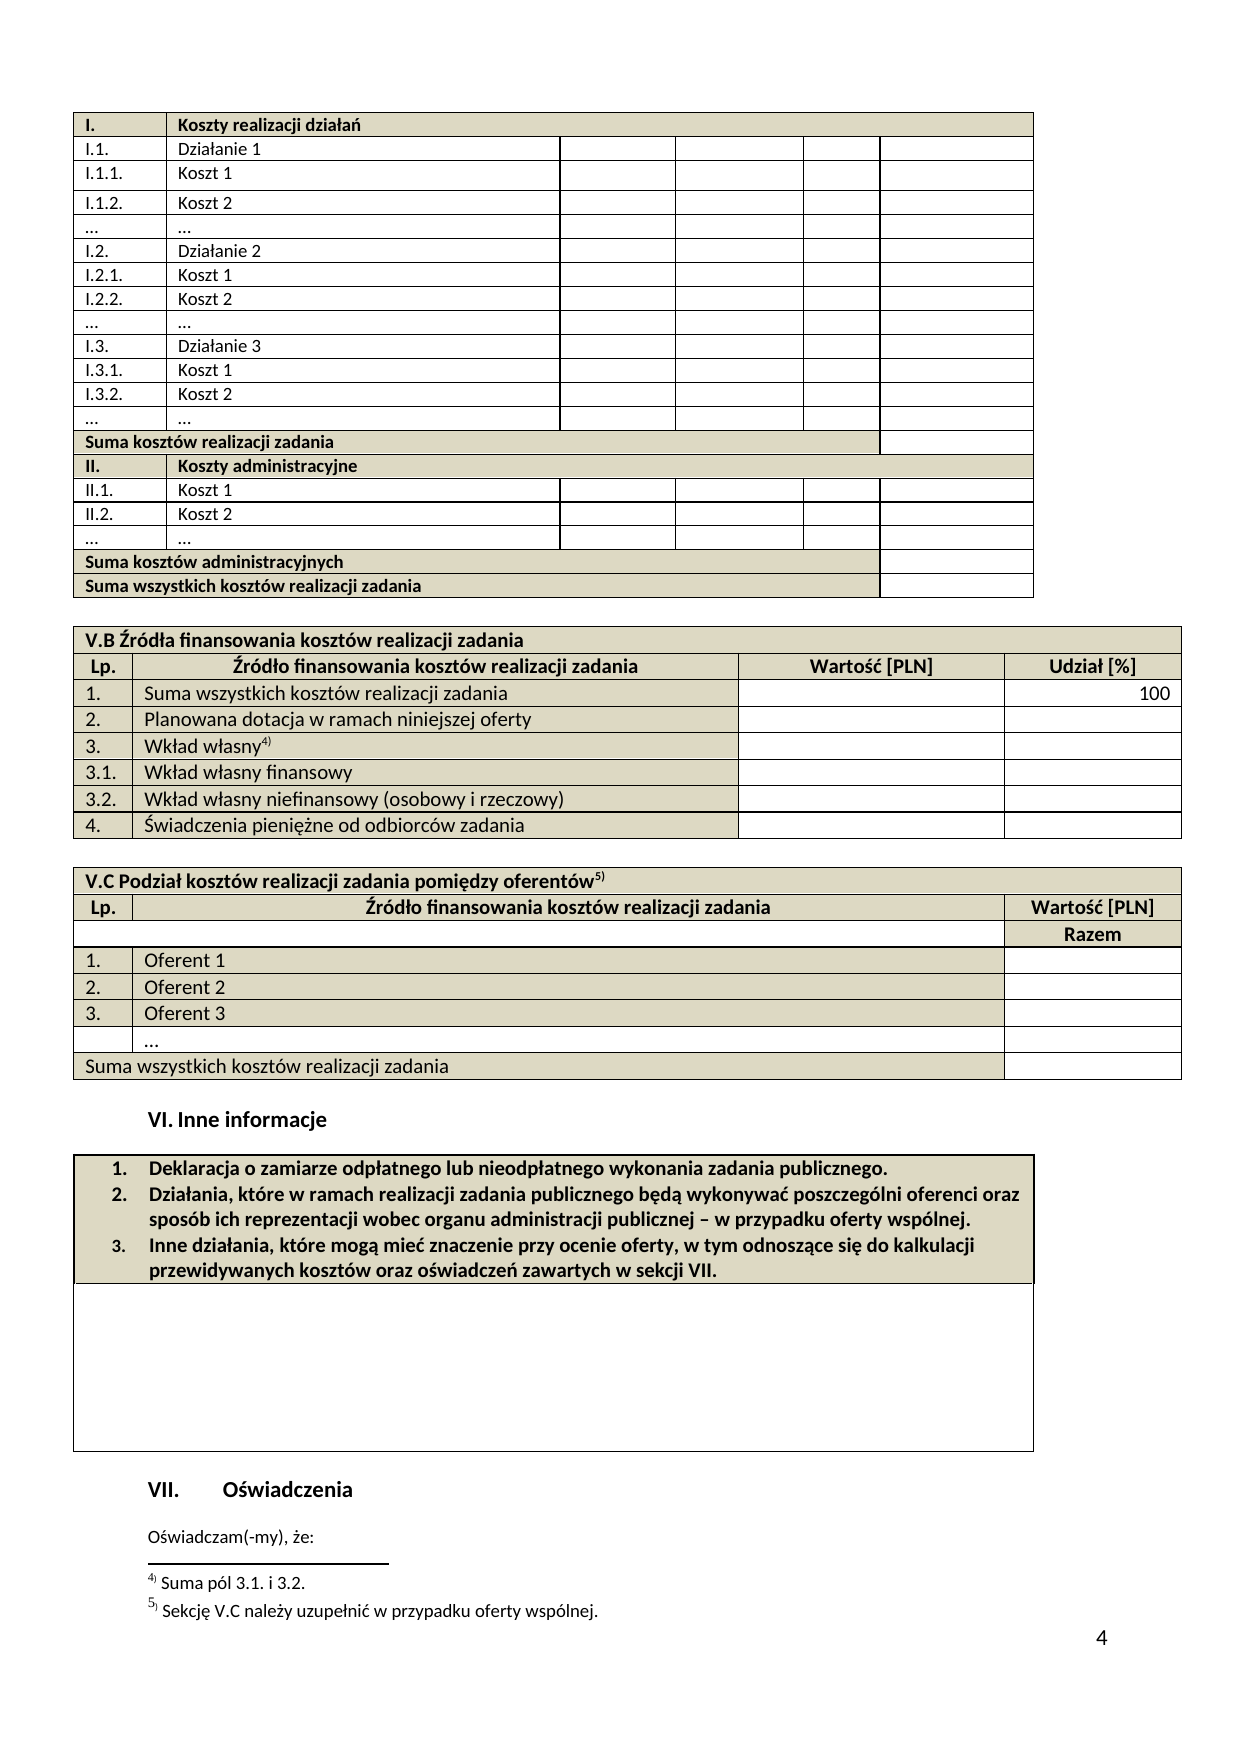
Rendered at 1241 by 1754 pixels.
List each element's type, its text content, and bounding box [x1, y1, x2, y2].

table_cell [676, 526, 803, 549]
table_cell [804, 191, 879, 214]
table_cell [881, 431, 1033, 453]
table_cell Źródło finansowania kosztów realizacji zadania [133, 895, 1004, 920]
table_cell [881, 311, 1033, 334]
table_cell [561, 287, 675, 310]
table_cell Działanie 1 [167, 137, 559, 160]
table_cell II. [74, 455, 166, 477]
table_cell Wkład własny niefinansowy (osobowy i rzeczowy) [133, 786, 738, 811]
table_cell Koszt 1 [167, 263, 559, 286]
table_cell [881, 503, 1033, 525]
table_cell [561, 137, 675, 160]
text VI. Inne informacje [148, 1105, 1107, 1133]
table_cell Suma wszystkich kosztów realizacji zadania [133, 680, 738, 706]
table_cell [561, 359, 675, 382]
table_cell I.2.2. [74, 287, 166, 310]
table_cell [561, 239, 675, 262]
table_cell Wartość [PLN] [1005, 895, 1181, 920]
table_cell [1005, 974, 1181, 999]
table_cell [74, 1027, 132, 1052]
table_cell Planowana dotacja w ramach niniejszej oferty [133, 707, 738, 732]
table_cell [804, 407, 879, 429]
table_cell [1005, 948, 1181, 973]
table_cell [1005, 760, 1181, 785]
table_cell … [74, 215, 166, 238]
table_cell [881, 479, 1033, 501]
table_cell Koszt 1 [167, 479, 559, 501]
table_cell Udział [%] [1005, 654, 1181, 679]
table_cell [676, 239, 803, 262]
table_cell Koszt 2 [167, 503, 559, 525]
table_cell [739, 733, 1004, 758]
table_cell [881, 215, 1033, 238]
table_cell II.2. [74, 503, 166, 525]
table_cell [676, 335, 803, 358]
table_cell 3. [74, 1000, 132, 1026]
table_cell Koszt 1 [167, 161, 559, 190]
table_cell [676, 359, 803, 382]
table_cell … [74, 311, 166, 334]
table_cell [561, 479, 675, 501]
table_cell Wkład własny) [133, 733, 738, 758]
table_cell [561, 263, 675, 286]
table_cell [676, 287, 803, 310]
table_cell I. [74, 113, 166, 136]
table_cell I.3.1. [74, 359, 166, 382]
table_cell [561, 407, 675, 429]
table_cell [74, 1283, 1033, 1451]
table_cell Suma wszystkich kosztów realizacji zadania [74, 1053, 1004, 1079]
table_cell [881, 263, 1033, 286]
table_cell [1005, 1000, 1181, 1026]
table_cell Koszty realizacji działań [167, 113, 1033, 136]
table_cell [881, 574, 1033, 597]
table_cell [1005, 1027, 1181, 1052]
table_cell Razem [1005, 921, 1181, 946]
table_cell Koszt 2 [167, 287, 559, 310]
table_cell I.1.1. [74, 161, 166, 190]
table_cell [1005, 813, 1181, 838]
table_cell I.2. [74, 239, 166, 262]
table_cell [1005, 707, 1181, 732]
table_cell [881, 191, 1033, 214]
table_cell [561, 383, 675, 406]
table_cell [676, 191, 803, 214]
table_cell Oferent 2 [133, 974, 1004, 999]
table_cell 100 [1005, 680, 1181, 706]
table_cell [804, 263, 879, 286]
table_cell Działanie 2 [167, 239, 559, 262]
table_cell [881, 287, 1033, 310]
table_cell [804, 479, 879, 501]
table_cell [804, 335, 879, 358]
table_cell [676, 383, 803, 406]
table_cell [561, 191, 675, 214]
table_cell 3.1. [74, 760, 132, 785]
table_cell Suma kosztów realizacji zadania [74, 431, 879, 453]
table_cell 2. [74, 974, 132, 999]
table_cell [561, 161, 675, 190]
table_cell [676, 137, 803, 160]
table_cell [804, 239, 879, 262]
table_cell Koszt 2 [167, 191, 559, 214]
table_cell [561, 526, 675, 549]
table_cell [881, 359, 1033, 382]
table_cell 1. [74, 680, 132, 706]
table_cell Koszt 2 [167, 383, 559, 406]
table_cell [881, 526, 1033, 549]
table_cell [676, 479, 803, 501]
text Oświadczam(-my), że: [148, 1526, 1107, 1548]
table_cell [804, 526, 879, 549]
table_cell [881, 137, 1033, 160]
table_cell Suma kosztów administracyjnych [74, 550, 879, 573]
table_cell [804, 503, 879, 525]
table_cell … [167, 407, 559, 429]
table_cell [804, 383, 879, 406]
table_cell Oferent 1 [133, 948, 1004, 973]
table_cell [804, 359, 879, 382]
table_cell [1005, 1053, 1181, 1079]
table_cell [881, 335, 1033, 358]
table_header V.B Źródła finansowania kosztów realizacji zadania [74, 627, 1181, 653]
table_cell [74, 921, 1004, 946]
table_cell [1005, 733, 1181, 758]
table_cell [739, 680, 1004, 706]
table_cell [881, 550, 1033, 573]
table_cell … [74, 407, 166, 429]
table_cell I.2.1. [74, 263, 166, 286]
table_cell [561, 335, 675, 358]
table_cell Świadczenia pieniężne od odbiorców zadania [133, 813, 738, 838]
table_cell [804, 311, 879, 334]
table_cell [881, 161, 1033, 190]
table_cell Lp. [74, 895, 132, 920]
table_cell [739, 813, 1004, 838]
table_cell [676, 263, 803, 286]
table_header Deklaracja o zamiarze odpłatnego lub nieodpłatnego wykonania zadania publicznego. Działania, które w ramach realizacji zadania publicznego będą wykonywać poszczególni oferenci oraz sposób ich reprezentacji wobec organu administracji publicznej – w przypadku oferty wspólnej. Inne działania, które mogą mieć znaczenie przy ocenie oferty, w tym odnoszące się do kalkulacji przewidywanych kosztów oraz oświadczeń zawartych w sekcji VII. [75, 1156, 1033, 1283]
table_cell [676, 503, 803, 525]
table_cell [739, 707, 1004, 732]
table_cell Działanie 3 [167, 335, 559, 358]
table_cell [804, 215, 879, 238]
table_cell I.3.2. [74, 383, 166, 406]
table_cell 3.2. [74, 786, 132, 811]
table_cell [676, 311, 803, 334]
table_cell I.1. [74, 137, 166, 160]
table_cell … [74, 526, 166, 549]
table_cell [881, 239, 1033, 262]
table_cell II.1. [74, 479, 166, 501]
table_cell 3. [74, 733, 132, 758]
table_cell … [167, 311, 559, 334]
table_cell Wartość [PLN] [739, 654, 1004, 679]
table_header V.C Podział kosztów realizacji zadania pomiędzy oferentów) [74, 868, 1181, 893]
table_cell 2. [74, 707, 132, 732]
table_cell Koszty administracyjne [167, 455, 1033, 477]
table_cell [676, 161, 803, 190]
table_cell [561, 311, 675, 334]
table_cell I.1.2. [74, 191, 166, 214]
table_cell Oferent 3 [133, 1000, 1004, 1026]
table_cell [881, 383, 1033, 406]
table_cell [804, 287, 879, 310]
table_cell [804, 137, 879, 160]
table_cell Koszt 1 [167, 359, 559, 382]
table_cell Wkład własny finansowy [133, 760, 738, 785]
table_cell [739, 786, 1004, 811]
table_cell [561, 503, 675, 525]
table_cell [739, 760, 1004, 785]
table_cell [881, 407, 1033, 429]
text VII. Oświadczenia [148, 1475, 1107, 1503]
table_cell Lp. [74, 654, 132, 679]
table_cell … [133, 1027, 1004, 1052]
table_cell [676, 215, 803, 238]
table_cell 4. [74, 813, 132, 838]
table_cell [1005, 786, 1181, 811]
table_cell Źródło finansowania kosztów realizacji zadania [133, 654, 738, 679]
table_cell [676, 407, 803, 429]
table_cell 1. [74, 948, 132, 973]
table_cell … [167, 526, 559, 549]
table_cell [561, 215, 675, 238]
table_cell I.3. [74, 335, 166, 358]
table_cell Suma wszystkich kosztów realizacji zadania [74, 574, 879, 597]
table_cell … [167, 215, 559, 238]
table_cell [804, 161, 879, 190]
